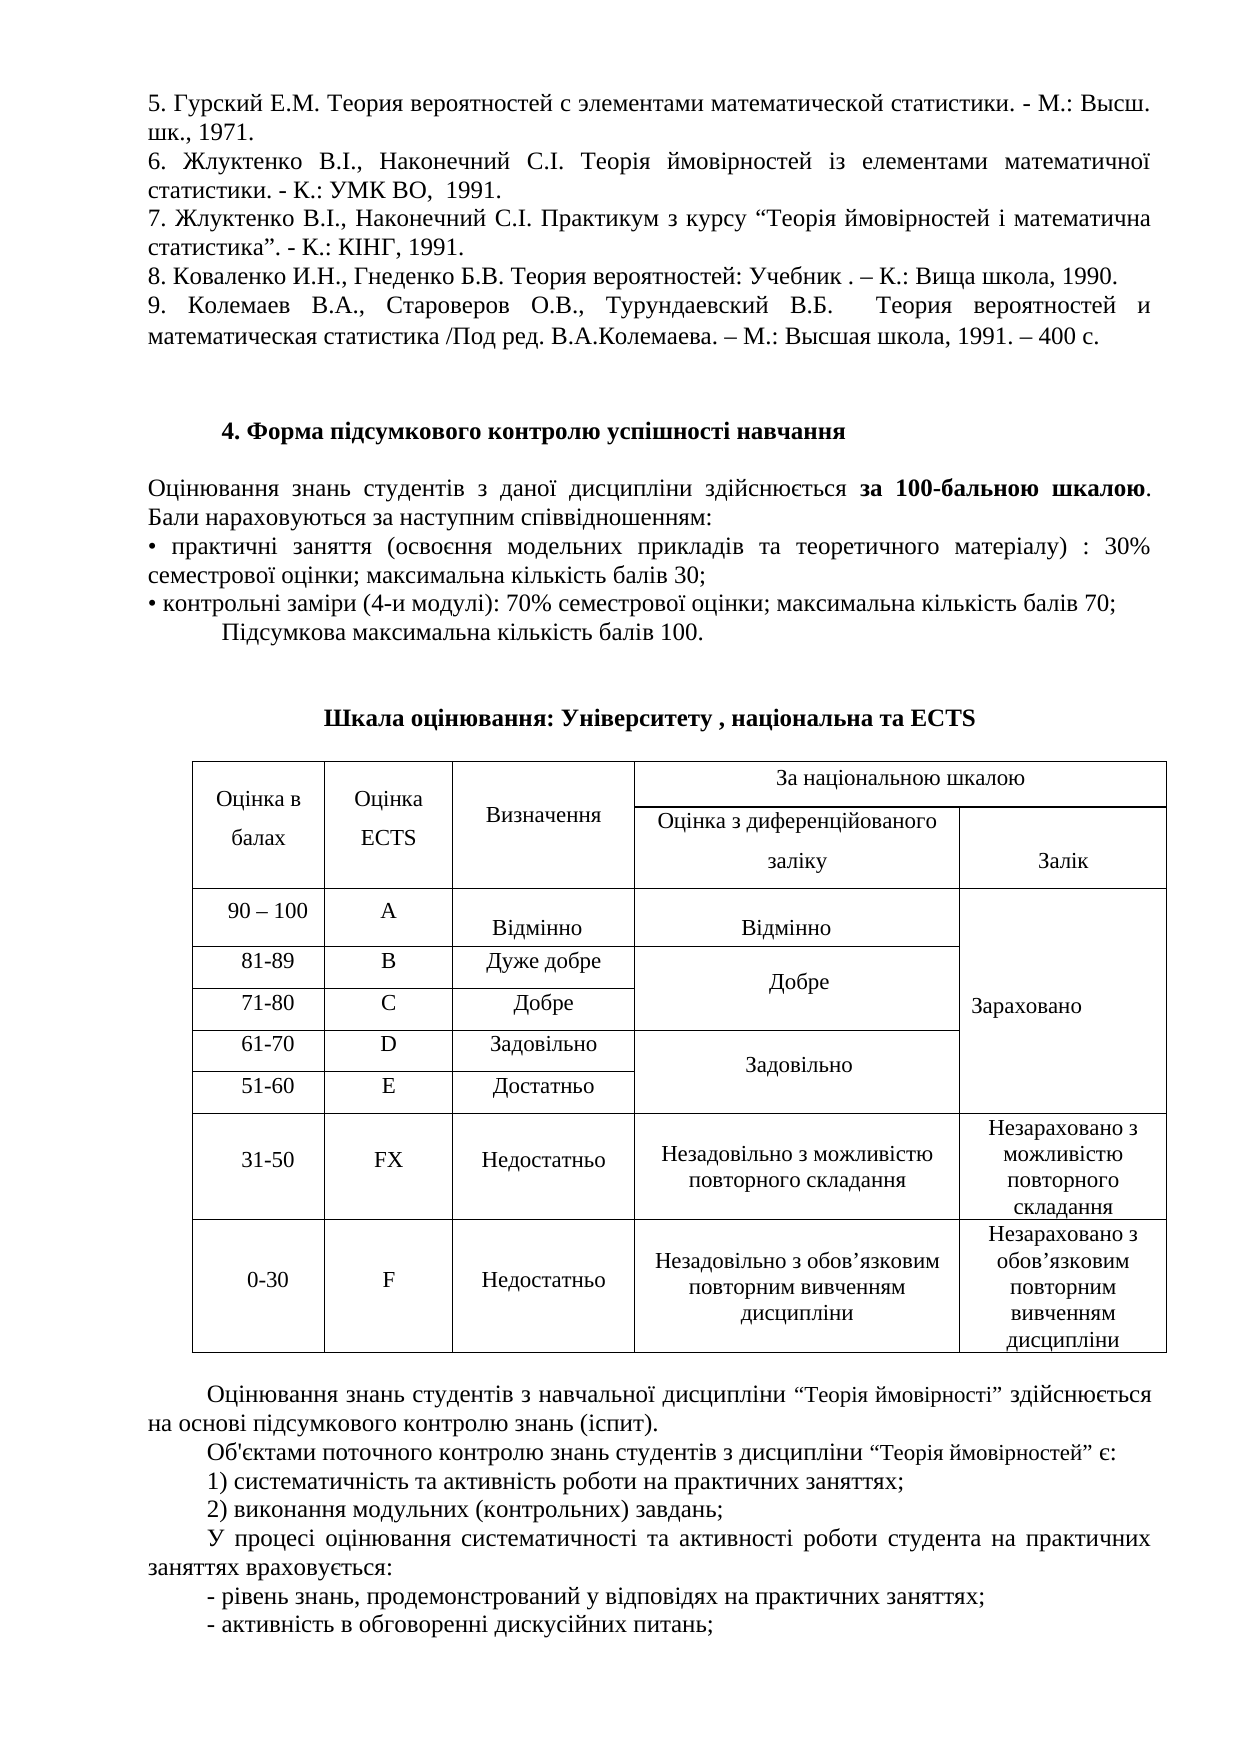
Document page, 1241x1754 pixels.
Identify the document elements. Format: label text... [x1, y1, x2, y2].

table_cell Достатньо [453, 1072, 634, 1113]
table_cell Залік [960, 808, 1166, 887]
text Підсумкова максимальна кількість балів 100. [148, 617, 1152, 646]
table_cell Недостатньо [453, 1114, 634, 1219]
table_cell D [325, 1031, 452, 1071]
table_cell 31-50 [193, 1114, 324, 1219]
table_cell Добре [635, 947, 959, 1029]
table_cell 71-80 [193, 989, 324, 1029]
table_cell С [325, 989, 452, 1029]
table_cell Задовільно [453, 1031, 634, 1071]
text 1) систематичність та активність роботи на практичних заняттях; [148, 1466, 1152, 1494]
text У процесі оцінювання систематичності та активності роботи студента на практичних заняттях враховується: [148, 1523, 1152, 1581]
text Оцінювання знань студентів з даної дисципліни здійснюється за 100-бальною шкалою. Бали нараховуються за наступним співвідношенням: [148, 473, 1152, 531]
table_cell 81-89 [193, 947, 324, 988]
text 9. Колемаев В.А., Староверов О.В., Турундаевский В.Б. Теория вероятностей и математическая статистика /Под ред. В.А.Колемаева. – М.: Высшая школа, 1991. – 400 с. [148, 290, 1152, 350]
table_cell Незараховано з обов’язковим повторним вивченням дисципліни [960, 1220, 1166, 1352]
text Об'єктами поточного контролю знань студентів з дисципліни “Теорія ймовірностей” є: [148, 1437, 1152, 1466]
table_cell В [325, 947, 452, 988]
table_cell А [325, 889, 452, 946]
table_cell F [325, 1220, 452, 1352]
table_cell 90 – 100 [193, 889, 324, 946]
table_cell Незараховано з можливістю повторного складання [960, 1114, 1166, 1219]
text Оцінювання знань студентів з навчальної дисципліни “Теорія ймовірності” здійснюється на основі підсумкового контролю знань (іспит). [148, 1379, 1152, 1437]
table_header Оцінка в балах [193, 762, 324, 887]
table_cell Відмінно [635, 889, 959, 946]
table_cell Зараховано [960, 889, 1166, 1113]
table_cell 0-30 [193, 1220, 324, 1352]
text 4. Форма підсумкового контролю успішності навчання [148, 416, 1152, 445]
table_cell Оцінка з диференційованого заліку [635, 808, 959, 887]
table_cell Задовільно [635, 1031, 959, 1113]
table_cell Незадовільно з можливістю повторного складання [635, 1114, 959, 1219]
text • практичні заняття (освоєння модельних прикладів та теоретичного матеріалу) : 30% семестрової оцінки; максимальна кількість балів 30; [148, 531, 1152, 588]
table_cell Дуже добре [453, 947, 634, 988]
table_cell 51-60 [193, 1072, 324, 1113]
table_header Визначення [453, 762, 634, 887]
table_cell Добре [453, 989, 634, 1029]
text 2) виконання модульних (контрольних) завдань; [148, 1494, 1152, 1523]
table_cell 61-70 [193, 1031, 324, 1071]
table_cell Недостатньо [453, 1220, 634, 1352]
table_cell Відмінно [453, 889, 634, 946]
text • контрольні заміри (4-и модулі): 70% семестрової оцінки; максимальна кількість балів 70; [148, 588, 1152, 617]
text 8. Коваленко И.Н., Гнеденко Б.В. Теория вероятностей: Учебник . – К.: Вища школа, 1990. [148, 261, 1152, 290]
text 5. Гурский Е.М. Теория вероятностей с элементами математической статистики. - М.: Высш. шк., 1971. [148, 88, 1152, 146]
table_cell Незадовільно з обов’язковим повторним вивченням дисципліни [635, 1220, 959, 1352]
table_cell FX [325, 1114, 452, 1219]
list активність в обговоренні дискусійних питань; [148, 1609, 1152, 1638]
text Шкала оцінювання: Університету , національна та ECTS [148, 703, 1152, 732]
table_cell Е [325, 1072, 452, 1113]
text 7. Жлуктенко В.І., Наконечний С.І. Практикум з курсу “Теорія ймовірностей і математична статистика”. - К.: КІНГ, 1991. [148, 203, 1152, 261]
list рівень знань, продемонстрований у відповідях на практичних заняттях; [148, 1581, 1152, 1609]
table_header Оцінка ECTS [325, 762, 452, 887]
text 6. Жлуктенко В.І., Наконечний С.І. Теорія ймовірностей із елементами математичної статистики. - К.: УМК ВО, 1991. [148, 146, 1152, 203]
table_header За національною шкалою [635, 762, 1166, 806]
